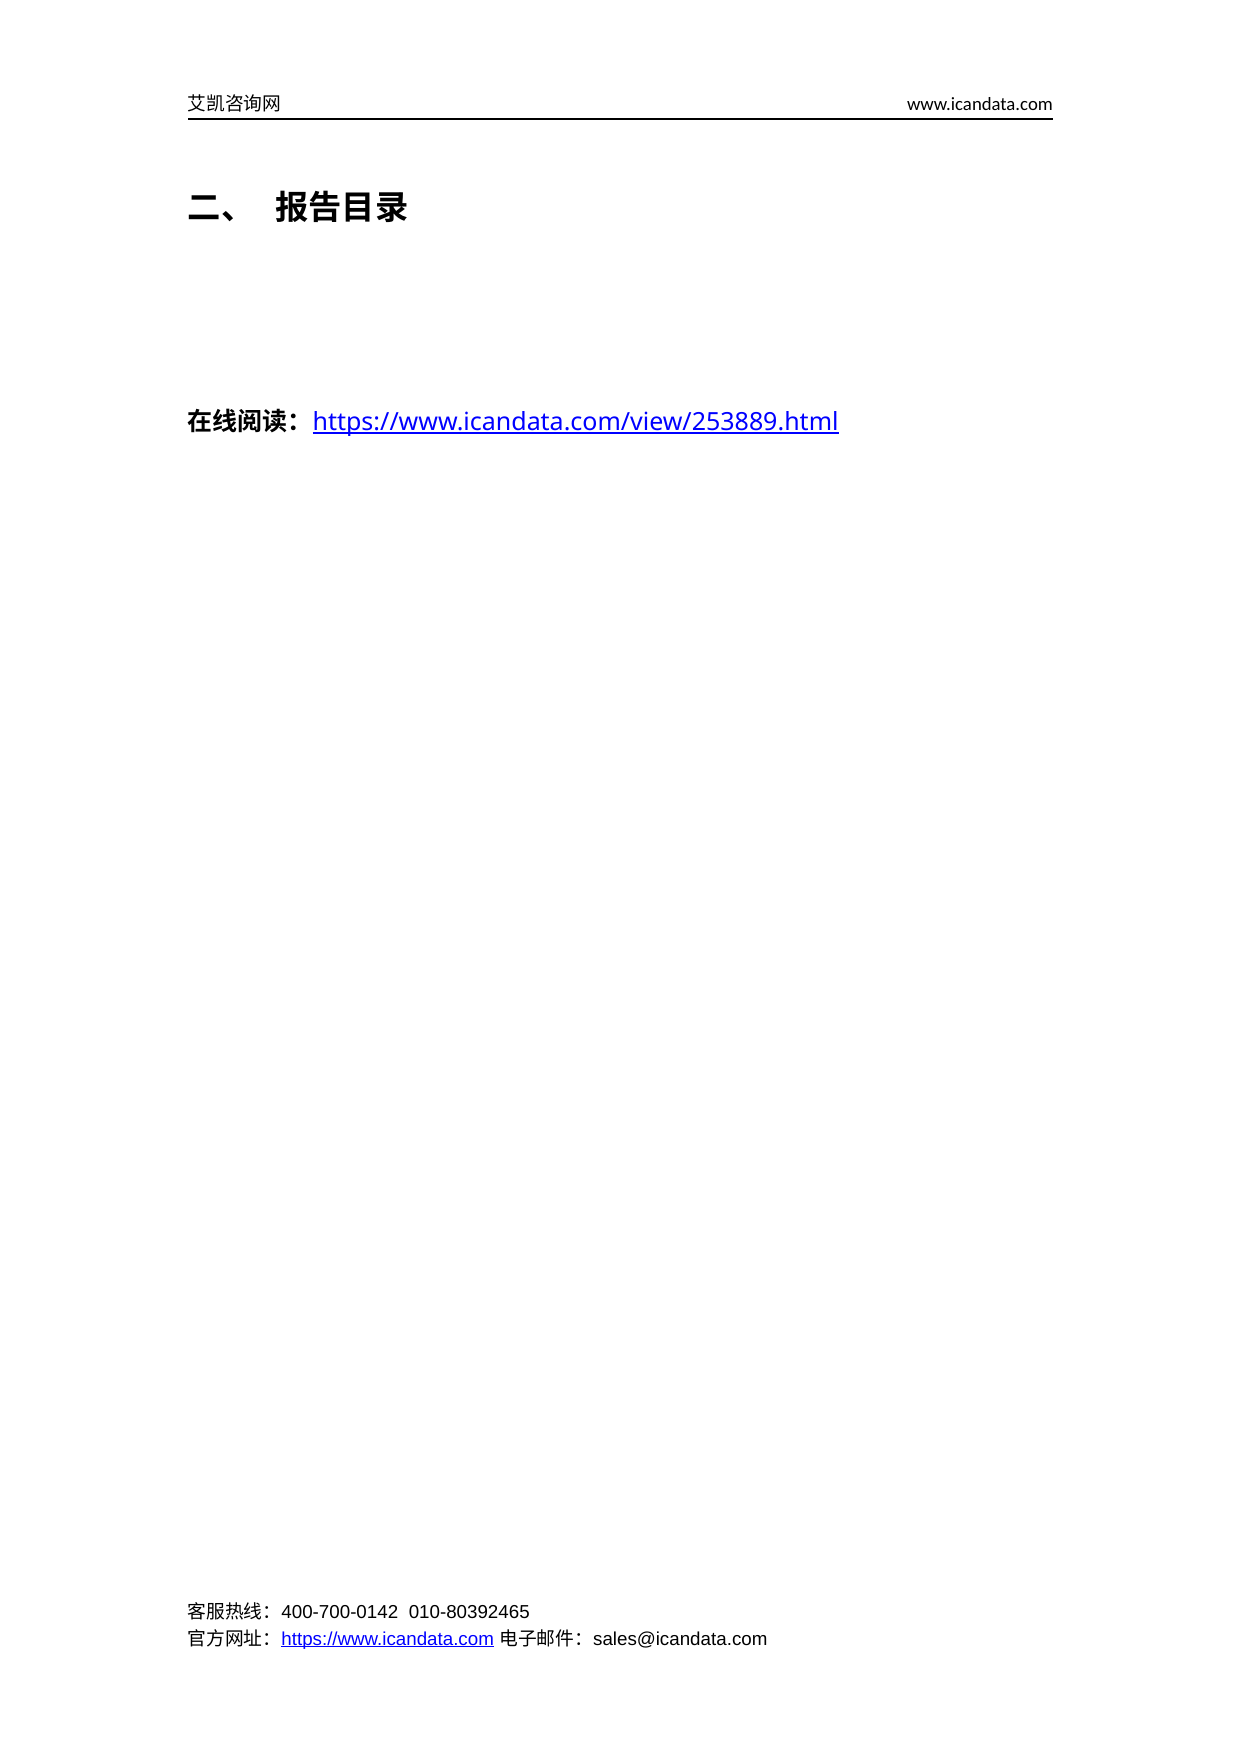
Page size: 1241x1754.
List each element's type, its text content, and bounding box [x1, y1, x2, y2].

text 在线阅读：https://www.icandata.com/view/253889.html [187, 387, 1053, 452]
subtitle 报告目录 [187, 172, 1053, 237]
